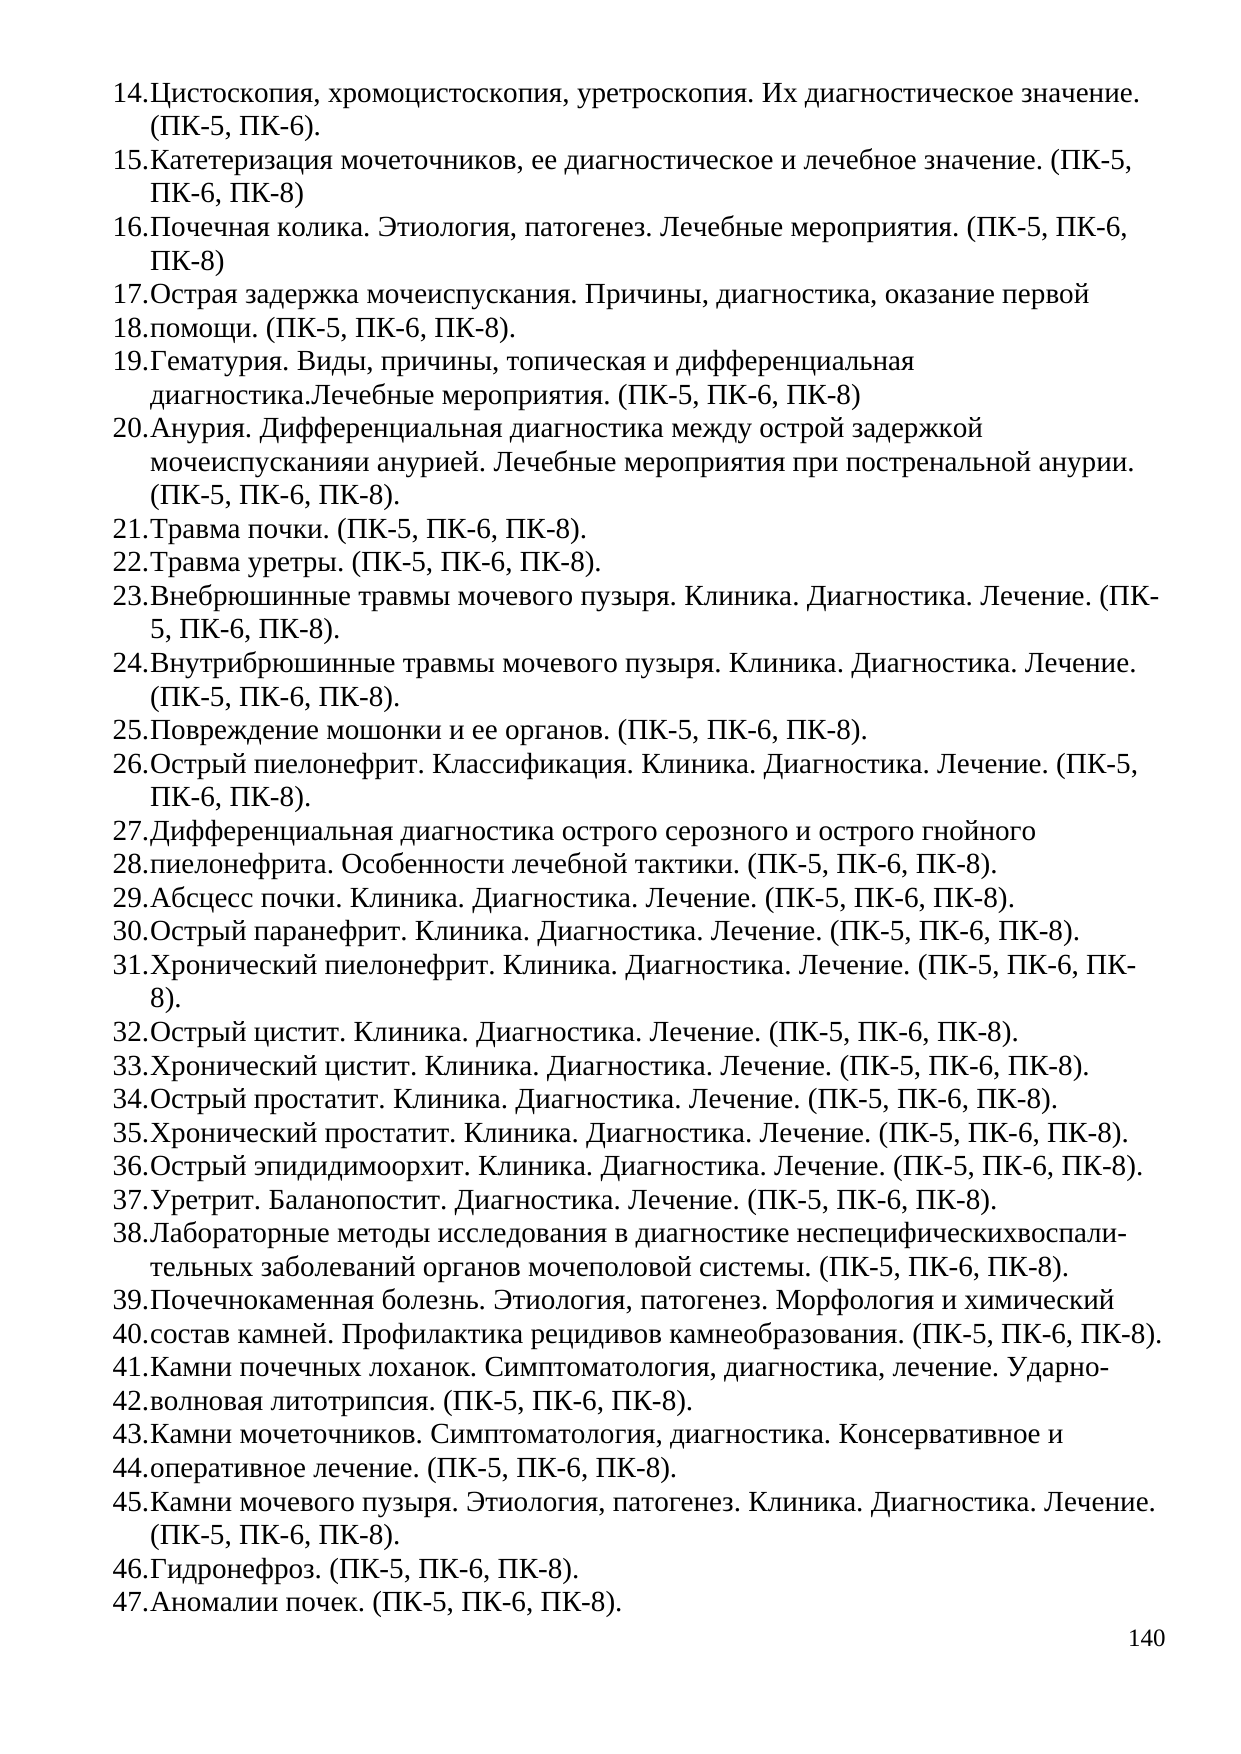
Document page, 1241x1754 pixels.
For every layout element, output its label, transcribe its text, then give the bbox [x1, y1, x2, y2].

list Острый паранефрит. Клиника. Диагностика. Лечение. (ПК-5, ПК-6, ПК-8). [112, 913, 1165, 947]
list Лабораторные методы исследования в диагностике неспецифическихвоспали-тельных заболеваний органов мочеполовой системы. (ПК-5, ПК-6, ПК-8). [112, 1215, 1165, 1282]
list Почечная колика. Этиология, патогенез. Лечебные мероприятия. (ПК-5, ПК-6, ПК-8) [112, 209, 1165, 276]
list Абсцесс почки. Клиника. Диагностика. Лечение. (ПК-5, ПК-6, ПК-8). [112, 880, 1165, 913]
list Камни мочеточников. Симптоматология, диагностика. Консервативное и [112, 1417, 1165, 1450]
list Травма почки. (ПК-5, ПК-6, ПК-8). [112, 511, 1165, 544]
list волновая литотрипсия. (ПК-5, ПК-6, ПК-8). [112, 1383, 1165, 1417]
list Повреждение мошонки и ее органов. (ПК-5, ПК-6, ПК-8). [112, 712, 1165, 746]
list Дифференциальная диагностика острого серозного и острого гнойного [112, 813, 1165, 846]
list Цистоскопия, хромоцистоскопия, уретроскопия. Их диагностическое значение. (ПК-5, ПК-6). [112, 75, 1165, 142]
list Камни почечных лоханок. Симптоматология, диагностика, лечение. Ударно- [112, 1349, 1165, 1383]
list пиелонефрита. Особенности лечебной тактики. (ПК-5, ПК-6, ПК-8). [112, 846, 1165, 880]
list Внебрюшинные травмы мочевого пузыря. Клиника. Диагностика. Лечение. (ПК-5, ПК-6, ПК-8). [112, 578, 1165, 645]
list Анурия. Дифференциальная диагностика между острой задержкой мочеиспусканияи анурией. Лечебные мероприятия при постренальной анурии. (ПК-5, ПК-6, ПК-8). [112, 410, 1165, 511]
list оперативное лечение. (ПК-5, ПК-6, ПК-8). [112, 1450, 1165, 1484]
list Травма уретры. (ПК-5, ПК-6, ПК-8). [112, 544, 1165, 578]
list Острый эпидидимоорхит. Клиника. Диагностика. Лечение. (ПК-5, ПК-6, ПК-8). [112, 1148, 1165, 1182]
list Внутрибрюшинные травмы мочевого пузыря. Клиника. Диагностика. Лечение. (ПК-5, ПК-6, ПК-8). [112, 645, 1165, 712]
list состав камней. Профилактика рецидивов камнеобразования. (ПК-5, ПК-6, ПК-8). [112, 1316, 1165, 1349]
list Хронический цистит. Клиника. Диагностика. Лечение. (ПК-5, ПК-6, ПК-8). [112, 1048, 1165, 1081]
list Хронический простатит. Клиника. Диагностика. Лечение. (ПК-5, ПК-6, ПК-8). [112, 1115, 1165, 1148]
list Камни мочевого пузыря. Этиология, патогенез. Клиника. Диагностика. Лечение. (ПК-5, ПК-6, ПК-8). [112, 1484, 1165, 1551]
list Гематурия. Виды, причины, топическая и дифференциальная диагностика.Лечебные мероприятия. (ПК-5, ПК-6, ПК-8) [112, 343, 1165, 410]
list Острый простатит. Клиника. Диагностика. Лечение. (ПК-5, ПК-6, ПК-8). [112, 1081, 1165, 1115]
list Катетеризация мочеточников, ее диагностическое и лечебное значение. (ПК-5, ПК-6, ПК-8) [112, 142, 1165, 209]
list помощи. (ПК-5, ПК-6, ПК-8). [112, 310, 1165, 343]
list Острый цистит. Клиника. Диагностика. Лечение. (ПК-5, ПК-6, ПК-8). [112, 1014, 1165, 1048]
list Аномалии почек. (ПК-5, ПК-6, ПК-8). [112, 1584, 1165, 1618]
list Гидронефроз. (ПК-5, ПК-6, ПК-8). [112, 1551, 1165, 1584]
list Уретрит. Баланопостит. Диагностика. Лечение. (ПК-5, ПК-6, ПК-8). [112, 1182, 1165, 1215]
list Почечнокаменная болезнь. Этиология, патогенез. Морфология и химический [112, 1282, 1165, 1316]
list Хронический пиелонефрит. Клиника. Диагностика. Лечение. (ПК-5, ПК-6, ПК-8). [112, 947, 1165, 1014]
list Острая задержка мочеиспускания. Причины, диагностика, оказание первой [112, 276, 1165, 310]
list Острый пиелонефрит. Классификация. Клиника. Диагностика. Лечение. (ПК-5, ПК-6, ПК-8). [112, 746, 1165, 813]
